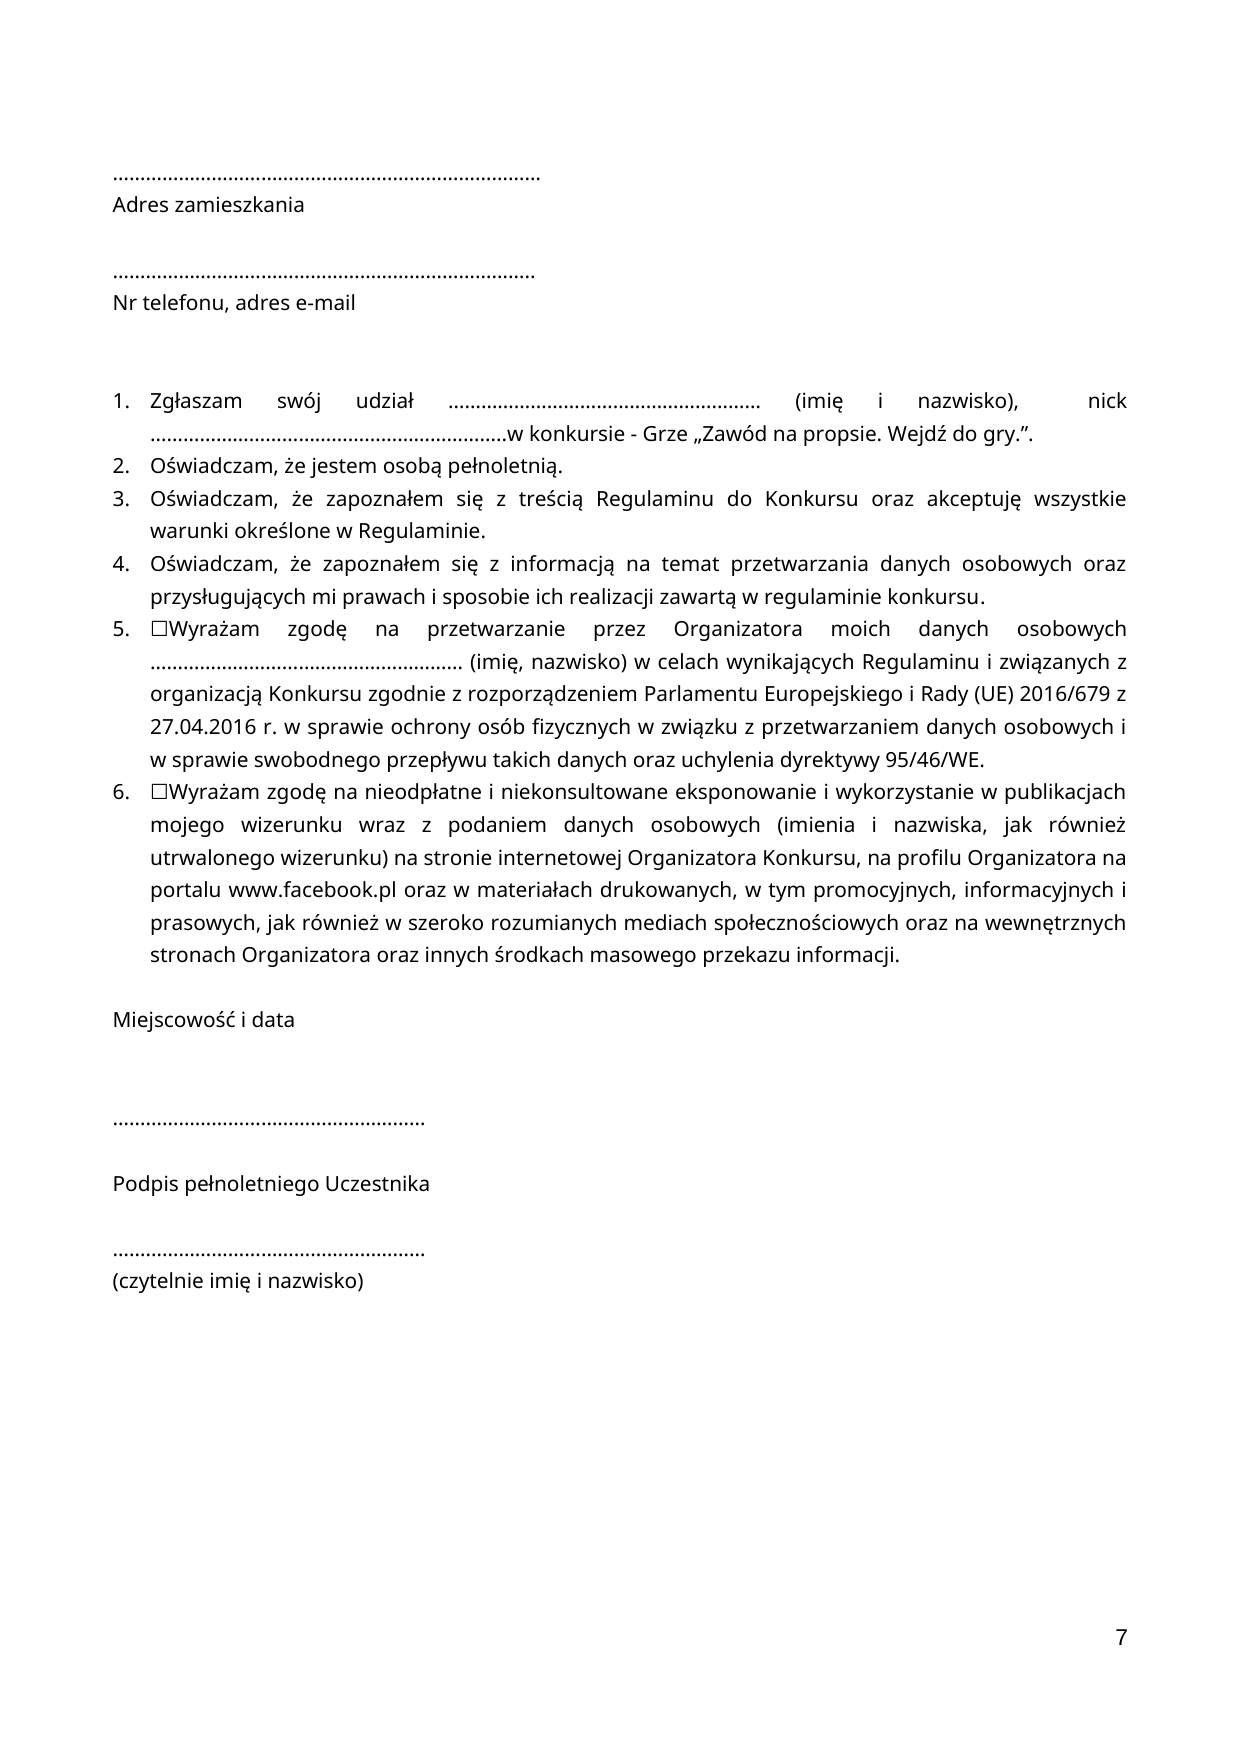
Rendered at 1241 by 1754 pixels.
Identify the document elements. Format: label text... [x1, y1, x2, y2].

text ………………………………………………………………….. [112, 256, 1128, 284]
text Miejscowość i data [112, 1006, 1128, 1034]
list Wyrażam zgodę na nieodpłatne i niekonsultowane eksponowanie i wykorzystanie w publikacjach mojego wizerunku wraz z podaniem danych osobowych (imienia i nazwiska, jak również utrwalonego wizerunku) na stronie internetowej Organizatora Konkursu, na profilu Organizatora na portalu www.facebook.pl oraz w materiałach drukowanych, w tym promocyjnych, informacyjnych i prasowych, jak również w szeroko rozumianych mediach społecznościowych oraz na wewnętrznych stronach Organizatora oraz innych środkach masowego przekazu informacji. [112, 777, 1128, 969]
text Podpis pełnoletniego Uczestnika [112, 1169, 1128, 1197]
list Oświadczam, że zapoznałem się z treścią Regulaminu do Konkursu oraz akceptuję wszystkie warunki określone w Regulaminie. [112, 484, 1128, 545]
text Adres zamieszkania [112, 191, 1128, 219]
list Oświadczam, że zapoznałem się z informacją na temat przetwarzania danych osobowych oraz przysługujących mi prawach i sposobie ich realizacji zawartą w regulaminie konkursu. [112, 549, 1128, 610]
list Wyrażam zgodę na przetwarzanie przez Organizatora moich danych osobowych ………………………………………………… (imię, nazwisko) w celach wynikających Regulaminu i związanych z organizacją Konkursu zgodnie z rozporządzeniem Parlamentu Europejskiego i Rady (UE) 2016/679 z 27.04.2016 r. w sprawie ochrony osób fizycznych w związku z przetwarzaniem danych osobowych i w sprawie swobodnego przepływu takich danych oraz uchylenia dyrektywy 95/46/WE. [112, 614, 1128, 773]
text ………………………………………………… [112, 1103, 1128, 1132]
list Zgłaszam swój udział ………………………………………………… (imię i nazwisko), nick ………………………………………………………..w konkursie - Grze „Zawód na propsie. Wejdź do gry.”. [112, 386, 1128, 447]
text (czytelnie imię i nazwisko) [112, 1266, 1128, 1295]
list Oświadczam, że jestem osobą pełnoletnią. [112, 451, 1128, 480]
text …………………………………………………………………… [112, 158, 1128, 186]
text Nr telefonu, adres e-mail [112, 288, 1128, 317]
text ………………………………………………… [112, 1234, 1128, 1262]
